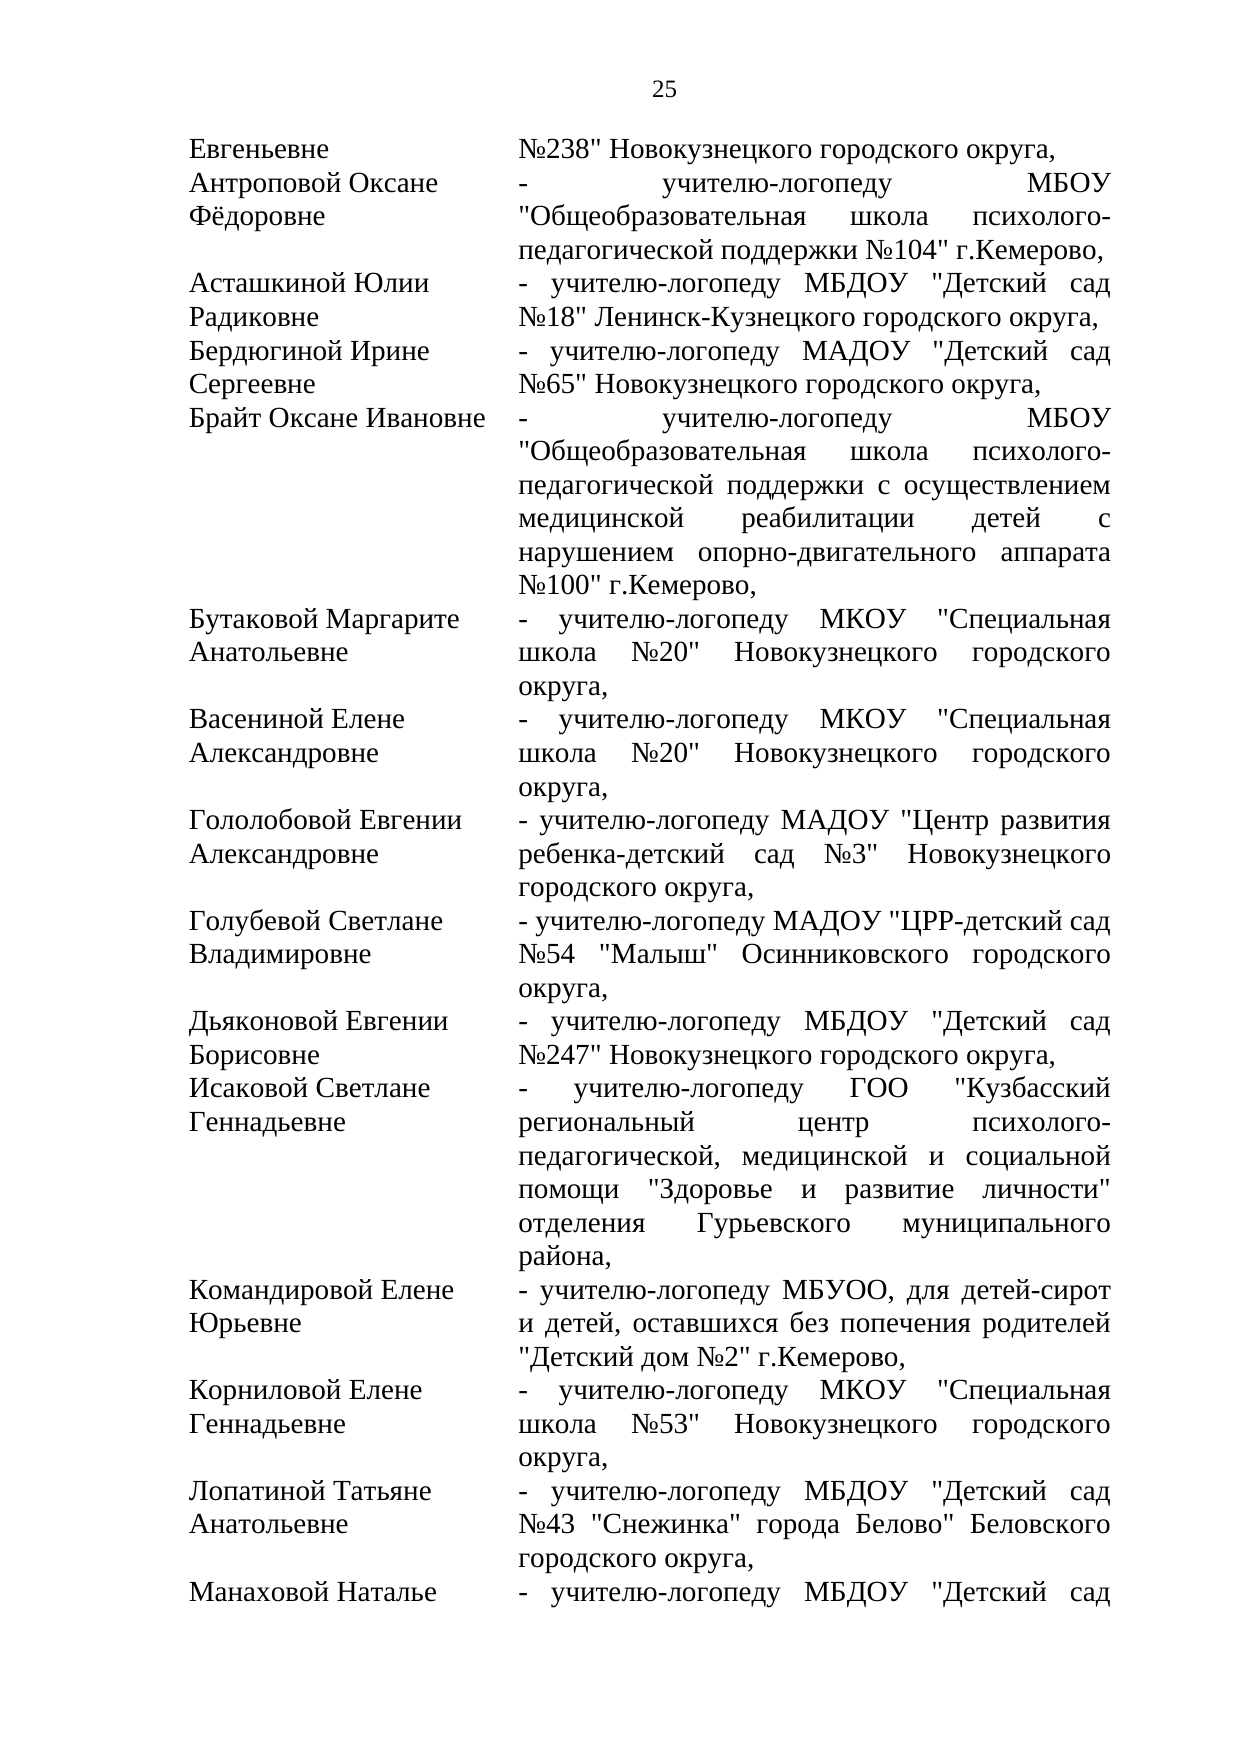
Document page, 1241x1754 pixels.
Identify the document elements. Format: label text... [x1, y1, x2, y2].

table_cell Васениной Елене Александровне [177, 702, 507, 802]
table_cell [177, 1574, 507, 1607]
table_cell Бутаковой Маргарите Анатольевне [177, 601, 507, 702]
table_cell - учителю-логопеду МАДОУ "Детский сад №65" Новокузнецкого городского округа, [507, 333, 1122, 400]
table_cell Дьяконовой Евгении Борисовне [177, 1004, 507, 1071]
table_cell Гололобовой Евгении Александровне [177, 802, 507, 903]
table_cell Лопатиной Татьяне Анатольевне [177, 1473, 507, 1574]
table_cell Бердюгиной Ирине Сергеевне [177, 333, 507, 400]
table_cell - учителю-логопеду МБОУ "Общеобразовательная школа психолого-педагогической поддержки с осуществлением медицинской реабилитации детей с нарушением опорно-двигательного аппарата №100" г.Кемерово, [507, 400, 1122, 601]
table_cell - учителю-логопеду МБУОО, для детей-сирот и детей, оставшихся без попечения родителей "Детский дом №2" г.Кемерово, [507, 1272, 1122, 1372]
table_cell - учителю-логопеду МКОУ "Специальная школа №53" Новокузнецкого городского округа, [507, 1373, 1122, 1473]
table_cell Исаковой Светлане Геннадьевне [177, 1071, 507, 1272]
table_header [177, 131, 507, 165]
table_cell - учителю-логопеду МКОУ "Специальная школа №20" Новокузнецкого городского округа, [507, 601, 1122, 702]
table_cell Командировой Елене Юрьевне [177, 1272, 507, 1372]
table_cell - учителю-логопеду МБДОУ "Детский сад №18" Ленинск-Кузнецкого городского округа, [507, 266, 1122, 333]
table_cell - учителю-логопеду МБДОУ "Детский сад №247" Новокузнецкого городского округа, [507, 1004, 1122, 1071]
table_cell - учителю-логопеду ГОО "Кузбасский региональный центр психолого-педагогической, медицинской и социальной помощи "Здоровье и развитие личности" отделения Гурьевского муниципального района, [507, 1071, 1122, 1272]
table_cell - учителю-логопеду МАДОУ "Центр развития ребенка-детский сад №3" Новокузнецкого городского округа, [507, 802, 1122, 903]
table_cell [507, 1574, 1122, 1607]
table_cell Голубевой Светлане Владимировне [177, 903, 507, 1003]
table_cell Корниловой Елене Геннадьевне [177, 1373, 507, 1473]
table_cell Антроповой Оксане Фёдоровне [177, 165, 507, 266]
table_cell Брайт Оксане Ивановне [177, 400, 507, 601]
table_cell - учителю-логопеду МБДОУ "Детский сад №43 "Снежинка" города Белово" Беловского городского округа, [507, 1473, 1122, 1574]
table_cell - учителю-логопеду МБОУ "Общеобразовательная школа психолого-педагогической поддержки №104" г.Кемерово, [507, 165, 1122, 266]
table_cell - учителю-логопеду МКОУ "Специальная школа №20" Новокузнецкого городского округа, [507, 702, 1122, 802]
table_cell - учителю-логопеду МАДОУ "ЦРР-детский сад №54 "Малыш" Осинниковского городского округа, [507, 903, 1122, 1003]
table_cell Асташкиной Юлии Радиковне [177, 266, 507, 333]
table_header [507, 131, 1122, 165]
